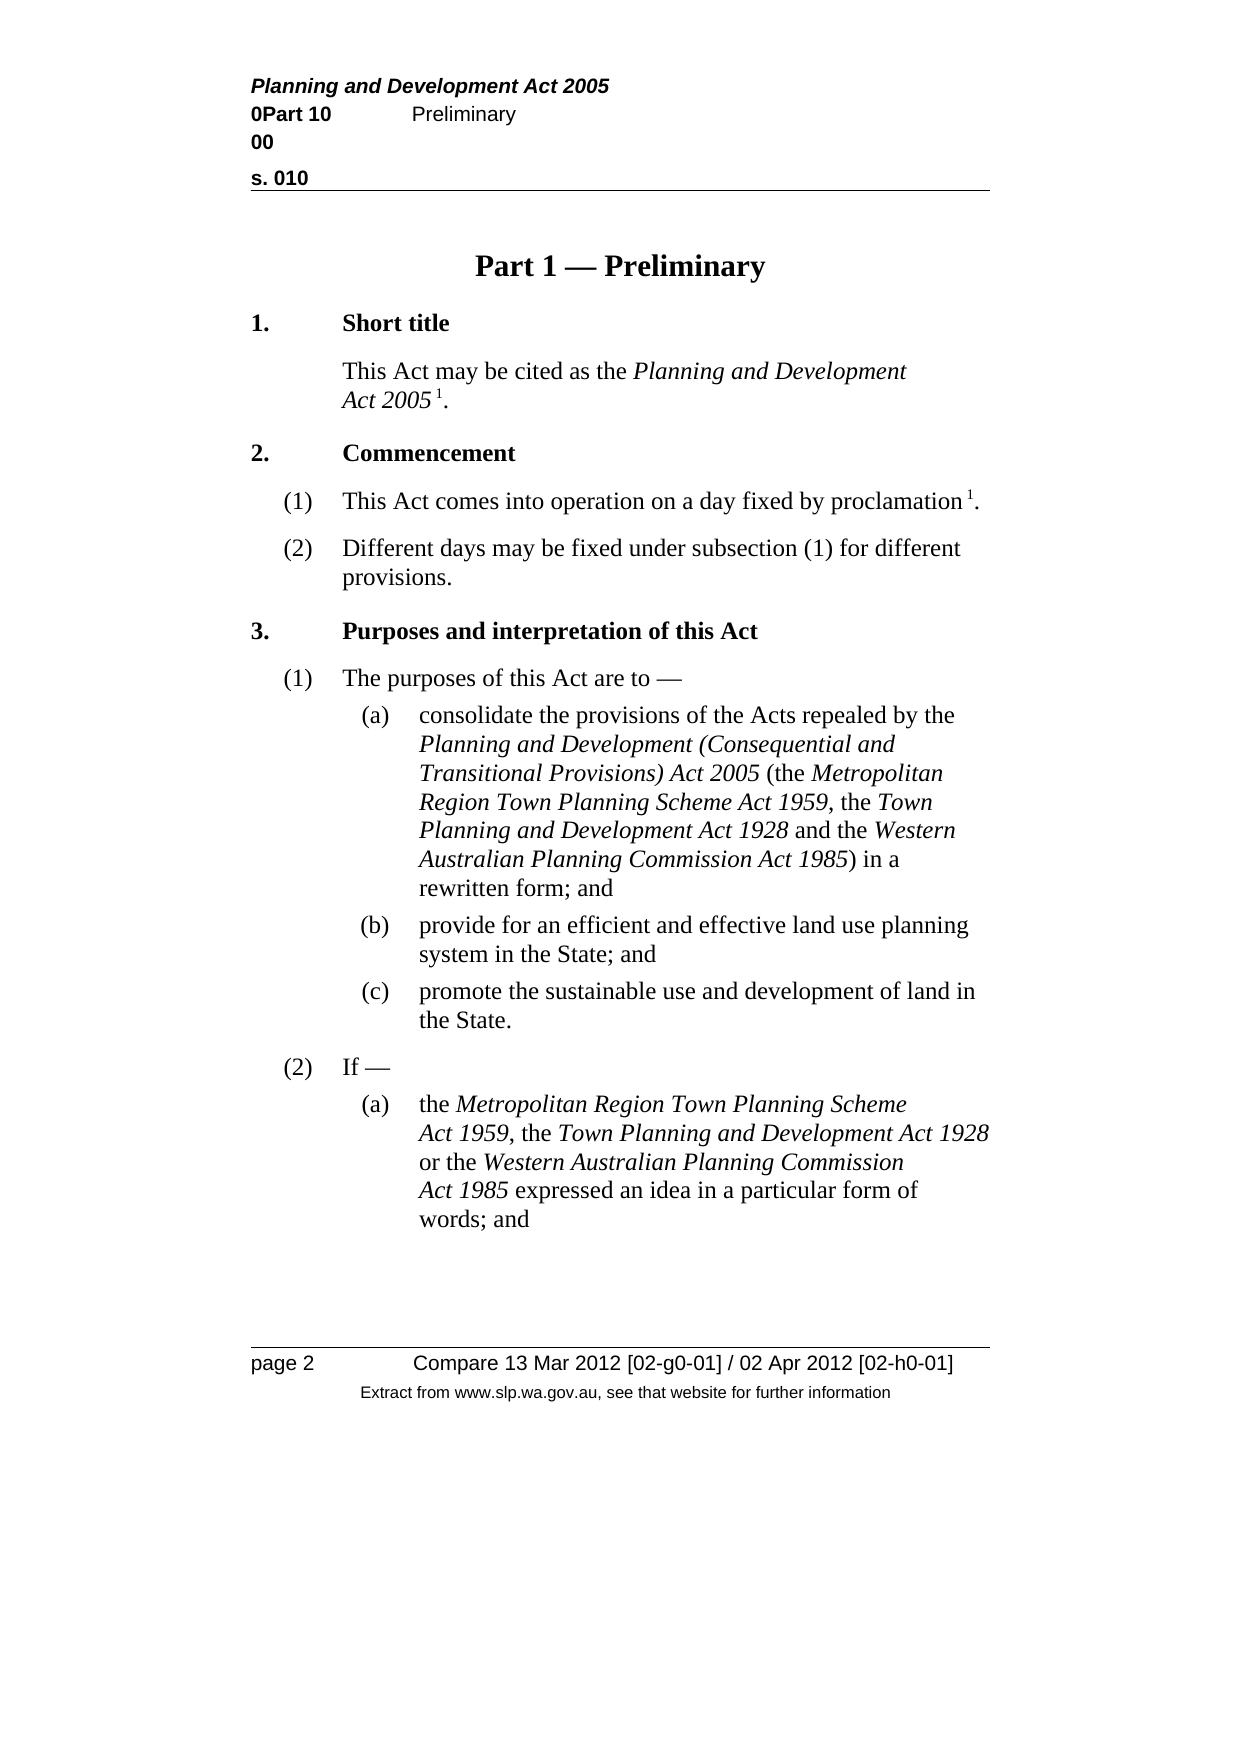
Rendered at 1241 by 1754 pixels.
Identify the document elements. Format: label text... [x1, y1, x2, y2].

subtitle 1. Short title [251, 308, 990, 337]
subtitle 2. Commencement [251, 438, 990, 467]
text (1) This Act comes into operation on a day fixed by proclamation 1. [251, 486, 990, 515]
text (c) promote the sustainable use and development of land in the State. [251, 976, 990, 1033]
text (2) If — [251, 1052, 990, 1081]
text (a) consolidate the provisions of the Acts repealed by the Planning and Development (Consequential and Transitional Provisions) Act 2005 (the Planning Scheme Act 1959, the Town Planning and Development Act 1928 and the Western Australian Planning Commission Act 1985) in a rewritten form; and [251, 701, 990, 902]
text (a) the Metropolitan Region Town Planning Scheme Act 1959, the Town Planning and Development Act 1928 or the Western Australian Planning Commission Act 1985 expressed an idea in a particular form of words; and [251, 1089, 990, 1233]
text This Act may be cited as the Planning and Development Act 2005 1. [251, 356, 945, 413]
text (b) provide for an efficient and effective land use planning system in the State; and [251, 910, 990, 968]
text (2) Different days may be fixed under subsection (1) for different provisions. [251, 533, 990, 591]
text (1) The purposes of this Act are to — [251, 663, 990, 692]
subtitle 3. Purposes and interpretation of this Act [251, 616, 990, 645]
subtitle Part 1 — Preliminary [251, 247, 990, 283]
